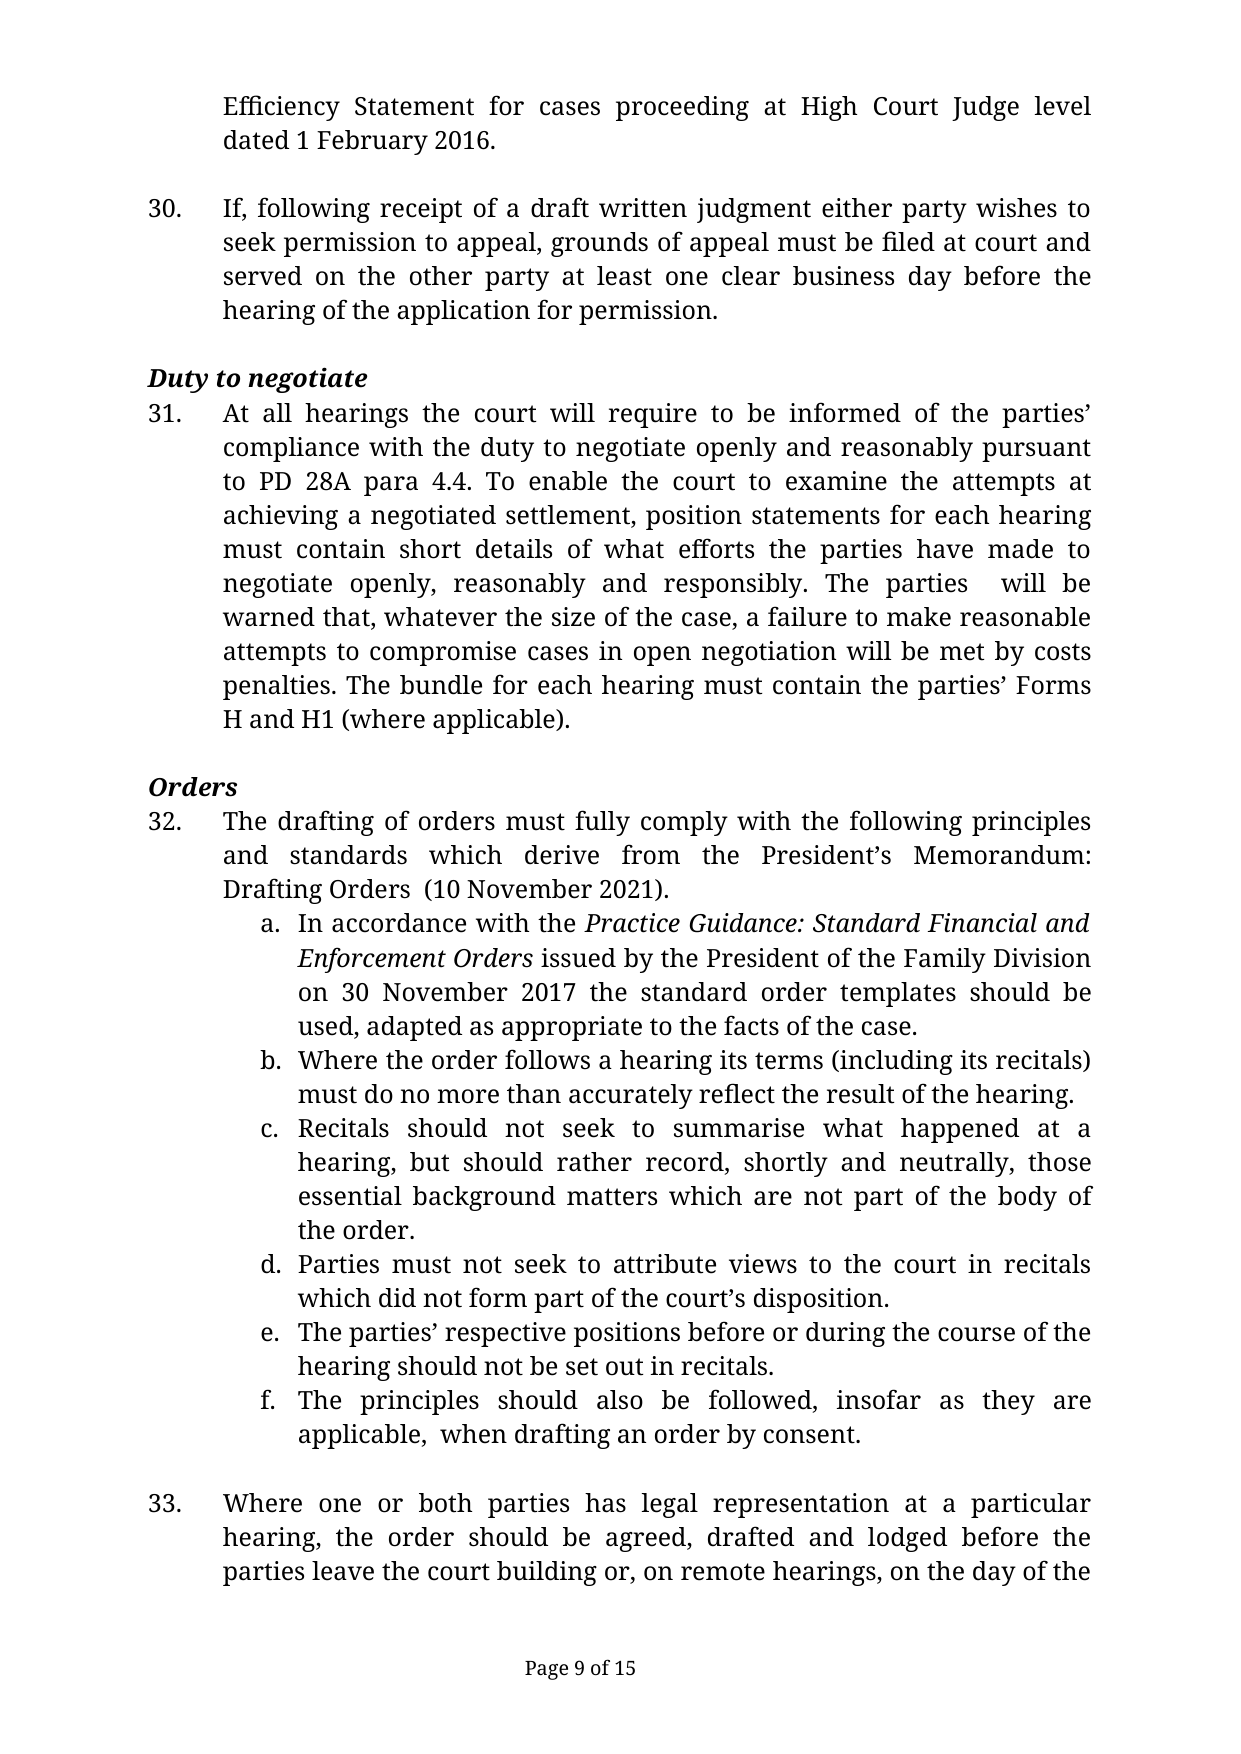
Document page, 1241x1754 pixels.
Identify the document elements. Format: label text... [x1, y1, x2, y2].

list If, following receipt of a draft written judgment either party wishes to seek permission to appeal, grounds of appeal must be filed at court and served on the other party at least one clear business day before the hearing of the application for permission. [148, 191, 1092, 327]
text Duty to negotiate [148, 361, 1092, 395]
list In accordance with the Practice Guidance: Standard Financial and Enforcement Orders issued by the President of the Family Division on 30 November 2017 the standard order templates should be used, adapted as appropriate to the facts of the case. [260, 906, 1092, 1042]
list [148, 1485, 1092, 1587]
list At all hearings the court will require to be informed of the parties’ compliance with the duty to negotiate openly and reasonably pursuant to PD 28A para 4.4. To enable the court to examine the attempts at achieving a negotiated settlement, position statements for each hearing must contain short details of what efforts the parties have made to negotiate openly, reasonably and responsibly. The parties will be warned that, whatever the size of the case, a failure to make reasonable attempts to compromise cases in open negotiation will be met by costs penalties. The bundle for each hearing must contain the parties’ Forms H and H1 (where applicable). [148, 395, 1092, 736]
text Orders [148, 770, 1092, 804]
list Recitals should not seek to summarise what happened at a hearing, but should rather record, shortly and neutrally, those essential background matters which are not part of the body of the order. [260, 1111, 1092, 1247]
list The drafting of orders must fully comply with the following principles and standards which derive from the President’s Memorandum: Drafting Orders (10 November 2021). [148, 804, 1092, 906]
list Where the order follows a hearing its terms (including its recitals) must do no more than accurately reflect the result of the hearing. [260, 1042, 1092, 1111]
list The principles should also be followed, insofar as they are applicable, when drafting an order by consent. [260, 1383, 1092, 1451]
list The parties’ respective positions before or during the course of the hearing should not be set out in recitals. [260, 1315, 1092, 1383]
list Parties must not seek to attribute views to the court in recitals which did not form part of the court’s disposition. [260, 1247, 1092, 1315]
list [148, 89, 1092, 157]
